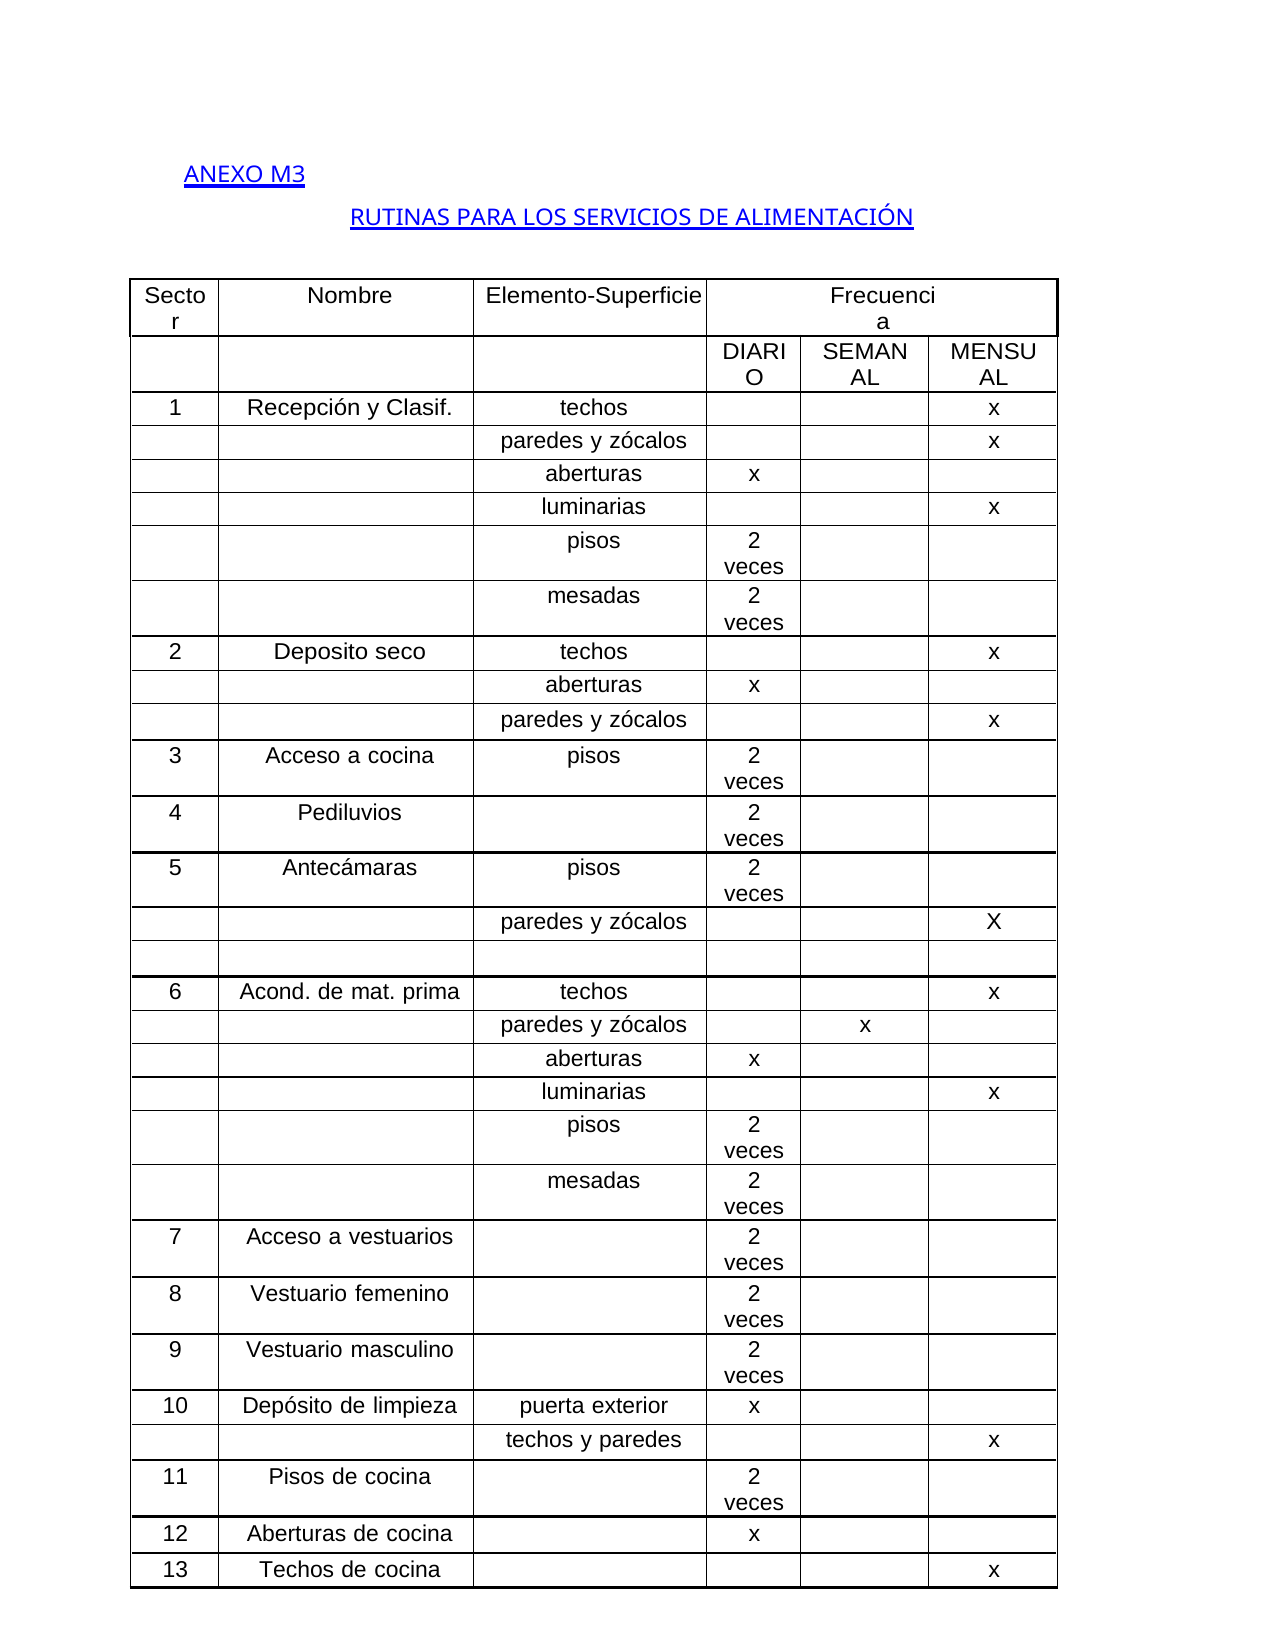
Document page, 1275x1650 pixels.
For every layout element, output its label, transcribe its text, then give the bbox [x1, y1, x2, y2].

table_cell [929, 1110, 1057, 1164]
table_cell [929, 459, 1057, 492]
table_cell Acceso a vestuarios [219, 1221, 473, 1276]
table_cell 13 [131, 1553, 218, 1586]
table_cell [219, 908, 473, 940]
table_cell x [929, 1424, 1057, 1459]
table_cell [929, 1164, 1057, 1219]
table_header Sector [131, 280, 218, 334]
table_cell [801, 1044, 928, 1076]
table_cell 2 veces [707, 581, 800, 635]
table_cell [929, 1219, 1057, 1276]
table_cell [131, 336, 218, 391]
table_cell [929, 525, 1057, 579]
table_cell [801, 741, 928, 795]
table_cell [929, 1010, 1057, 1043]
table_cell puerta exterior [474, 1391, 706, 1423]
table_cell [929, 1389, 1057, 1423]
table_cell 2 [131, 636, 218, 669]
table_cell [474, 337, 706, 391]
table_cell Techos de cocina [219, 1554, 473, 1586]
table_cell x [929, 635, 1057, 669]
table_cell [801, 426, 928, 458]
table_cell [131, 1077, 218, 1110]
table_cell x [801, 1011, 928, 1043]
table_cell aberturas [474, 671, 706, 703]
table_cell [707, 393, 800, 425]
table_cell Recepción y Clasif. [219, 393, 473, 425]
table_cell [131, 493, 218, 525]
table_cell [801, 1111, 928, 1164]
table_cell aberturas [474, 1044, 706, 1076]
table_cell [929, 670, 1057, 703]
table_cell [219, 426, 473, 458]
table_cell [801, 854, 928, 906]
table_cell [707, 637, 800, 669]
table_cell [801, 1554, 928, 1586]
table_cell [801, 393, 928, 425]
table_cell [219, 460, 473, 492]
table_cell Antecámaras [219, 854, 473, 906]
table_cell luminarias [474, 1078, 706, 1110]
table_cell 2 veces [707, 1278, 800, 1332]
table_cell 6 [131, 976, 218, 1010]
table_cell x [929, 492, 1057, 525]
table_cell [707, 1011, 800, 1043]
table_cell techos [474, 978, 706, 1010]
table_cell [131, 1425, 218, 1459]
table_cell [929, 851, 1057, 906]
table_cell [929, 1459, 1057, 1515]
table_cell [801, 1391, 928, 1423]
table_cell 11 [131, 1460, 218, 1515]
table_cell pisos [474, 854, 706, 906]
table_cell [131, 1111, 218, 1164]
table_cell 1 [131, 392, 218, 425]
table_cell Pediluvios [219, 797, 473, 851]
table_cell [131, 671, 218, 703]
table_header Frecuencia [707, 280, 1056, 334]
table_cell [801, 704, 928, 738]
table_cell [707, 704, 800, 738]
table_cell 2 veces [707, 1335, 800, 1389]
table_cell [801, 493, 928, 525]
table_cell [801, 1165, 928, 1219]
table_cell SEMANAL [801, 337, 928, 391]
table_cell 8 [131, 1277, 218, 1332]
table_cell [131, 907, 218, 940]
table_cell [474, 1554, 706, 1586]
table_cell [131, 1011, 218, 1043]
table_cell 2 veces [707, 526, 800, 579]
table_cell [474, 1221, 706, 1276]
table_cell [801, 637, 928, 669]
table_cell [474, 1278, 706, 1332]
table_cell [801, 581, 928, 635]
table_cell [801, 1425, 928, 1459]
table_header Elemento-Superficie [474, 280, 706, 334]
table_cell [801, 908, 928, 940]
table_cell [219, 1044, 473, 1076]
table_cell [219, 671, 473, 703]
table_cell 9 [131, 1334, 218, 1389]
table_cell 2 veces [707, 1221, 800, 1276]
table_cell [929, 940, 1057, 975]
table_cell [474, 1461, 706, 1515]
table_cell [801, 978, 928, 1010]
table_cell paredes y zócalos [474, 908, 706, 940]
table_cell techos y paredes [474, 1425, 706, 1459]
table_header Nombre [219, 280, 473, 334]
table_cell x [707, 460, 800, 492]
table_cell [707, 941, 800, 975]
table_cell [801, 1461, 928, 1515]
table_cell pisos [474, 1111, 706, 1164]
table_cell [707, 1425, 800, 1459]
table_cell [219, 941, 473, 975]
table_cell [801, 1221, 928, 1276]
table_cell 12 [131, 1516, 218, 1552]
table_cell [929, 1276, 1057, 1332]
table_cell MENSUAL [929, 337, 1057, 391]
table_cell 7 [131, 1220, 218, 1276]
table_cell [707, 1554, 800, 1586]
table_cell x [929, 703, 1057, 738]
table_cell 2 veces [707, 1165, 800, 1219]
table_cell [801, 941, 928, 975]
table_cell DIARIO [707, 337, 800, 391]
table_cell [707, 493, 800, 525]
table_cell [131, 1044, 218, 1076]
table_cell [707, 426, 800, 458]
table_cell 2 veces [707, 741, 800, 795]
table_cell pisos [474, 526, 706, 579]
table_cell [131, 1165, 218, 1219]
table_cell [801, 797, 928, 851]
table_cell [219, 704, 473, 738]
table_cell [801, 1518, 928, 1552]
table_cell paredes y zócalos [474, 1011, 706, 1043]
table_cell Aberturas de cocina [219, 1518, 473, 1552]
table_cell techos [474, 393, 706, 425]
table_cell [801, 1278, 928, 1332]
table_cell [707, 1078, 800, 1110]
table_cell [219, 1011, 473, 1043]
table_cell paredes y zócalos [474, 704, 706, 738]
table_cell 2 veces [707, 854, 800, 906]
table_cell X [929, 906, 1057, 940]
table_cell 10 [131, 1390, 218, 1423]
table_cell [474, 941, 706, 975]
table_cell x [929, 1552, 1057, 1586]
table_cell x [929, 1076, 1057, 1110]
table_cell Acond. de mat. prima [219, 978, 473, 1010]
table_cell 5 [131, 852, 218, 906]
table_cell [929, 1043, 1057, 1076]
table_cell x [929, 425, 1057, 458]
table_cell x [929, 391, 1057, 425]
table_cell [219, 1078, 473, 1110]
table_cell [474, 1335, 706, 1389]
table_cell [801, 526, 928, 579]
table_cell Depósito de limpieza [219, 1391, 473, 1423]
table_cell [131, 460, 218, 492]
table_cell [131, 704, 218, 738]
table_cell [929, 1333, 1057, 1389]
table_cell [801, 460, 928, 492]
table_cell [131, 581, 218, 635]
table_cell aberturas [474, 460, 706, 492]
table_cell [131, 426, 218, 458]
table_cell [801, 1078, 928, 1110]
table_cell [929, 580, 1057, 635]
table_cell 4 [131, 796, 218, 851]
table_cell [474, 797, 706, 851]
table_cell Acceso a cocina [219, 741, 473, 795]
table_cell [929, 1515, 1057, 1552]
table_cell [801, 1335, 928, 1389]
table_cell luminarias [474, 493, 706, 525]
table_cell techos [474, 637, 706, 669]
table_cell [929, 795, 1057, 851]
table_cell mesadas [474, 1165, 706, 1219]
table_cell [219, 493, 473, 525]
text RUTINAS PARA LOS SERVICIOS DE ALIMENTACIÓN [181, 200, 1083, 232]
table_cell [801, 671, 928, 703]
table_cell [219, 337, 473, 391]
table_cell x [707, 671, 800, 703]
table_cell [131, 941, 218, 975]
table_cell pisos [474, 741, 706, 795]
table_cell paredes y zócalos [474, 426, 706, 458]
table_cell x [707, 1391, 800, 1423]
table_cell 2 veces [707, 1461, 800, 1515]
table_cell 2 veces [707, 1111, 800, 1164]
table_cell [131, 526, 218, 579]
table_cell [219, 1111, 473, 1164]
table_cell Vestuario masculino [219, 1335, 473, 1389]
table_cell [707, 908, 800, 940]
text ANEXO M3 [181, 158, 308, 189]
table_cell [219, 581, 473, 635]
table_cell 2 veces [707, 797, 800, 851]
table_cell [219, 526, 473, 579]
table_cell [707, 978, 800, 1010]
table_cell [219, 1165, 473, 1219]
table_cell mesadas [474, 581, 706, 635]
table_cell [474, 1518, 706, 1552]
table_cell x [707, 1044, 800, 1076]
table_cell [929, 739, 1057, 795]
table_cell Pisos de cocina [219, 1461, 473, 1515]
table_cell Vestuario femenino [219, 1278, 473, 1332]
table_cell x [929, 975, 1057, 1010]
table_cell 3 [131, 740, 218, 795]
table_cell [219, 1425, 473, 1459]
table_cell Deposito seco [219, 637, 473, 669]
table_cell x [707, 1518, 800, 1552]
